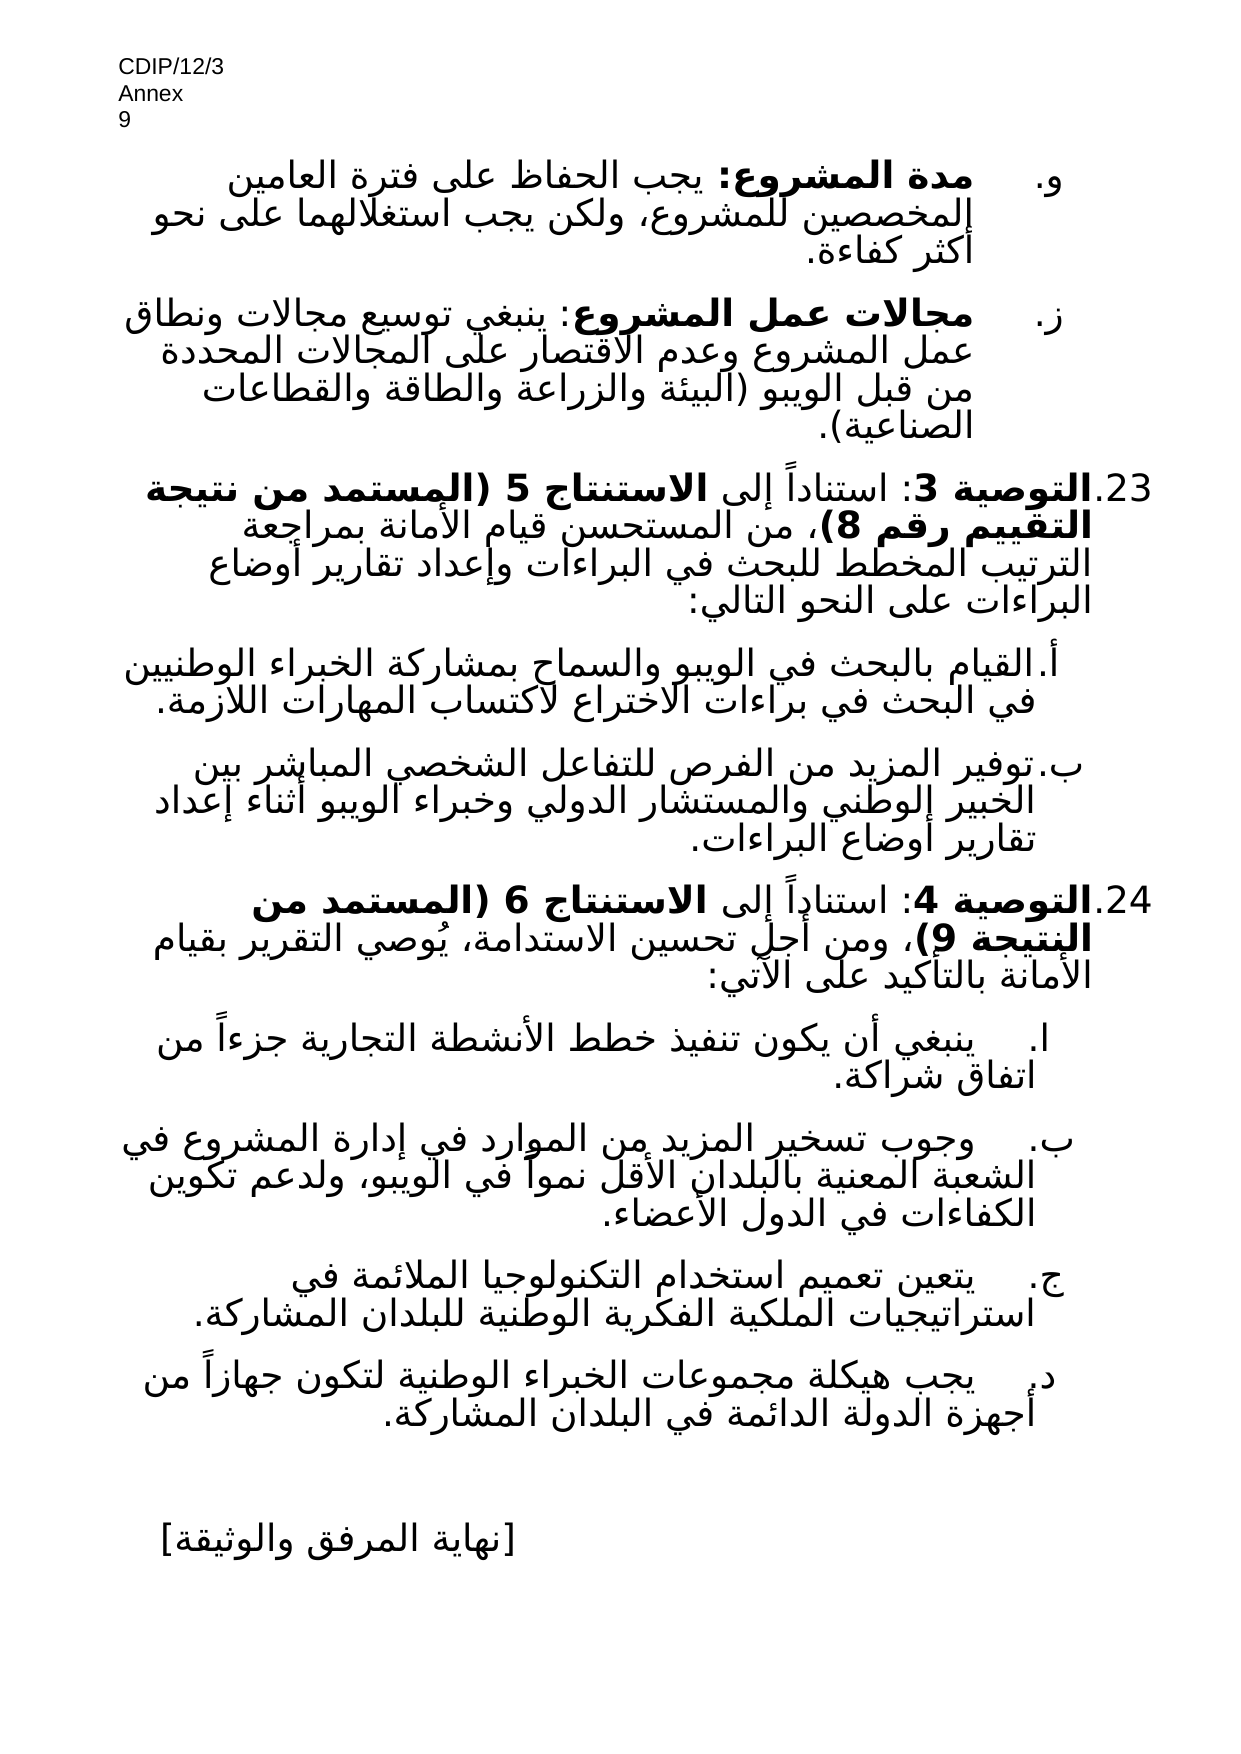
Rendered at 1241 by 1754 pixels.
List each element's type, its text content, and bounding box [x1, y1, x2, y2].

list توفير المزيد من الفرص للتفاعل الشخصي المباشر بين الخبير الوطني والمستشار الدولي وخبراء الويبو أثناء إعداد تقارير أوضاع البراءات. [118, 746, 1037, 858]
list التوصية 3: استناداً إلى الاستنتاج 5 (المستمد من نتيجة التقييم رقم 8)، من المستحسن قيام الأمانة بمراجعة الترتيب المخطط للبحث في البراءات وإعداد تقارير أوضاع البراءات على النحو التالي: [118, 471, 1093, 621]
list مجالات عمل المشروع: ينبغي توسيع مجالات ونطاق عمل المشروع وعدم الاقتصار على المجالات المحددة من قبل الويبو (البيئة والزراعة والطاقة والقطاعات الصناعية). [118, 296, 1033, 446]
list التوصية 4: استناداً إلى الاستنتاج 6 (المستمد من النتيجة 9)، ومن أجل تحسين الاستدامة، يُوصي التقرير بقيام الأمانة بالتأكيد على الآتي: [118, 883, 1093, 996]
list يجب هيكلة مجموعات الخبراء الوطنية لتكون جهازاً من أجهزة الدولة الدائمة في البلدان المشاركة. [118, 1358, 1037, 1433]
list يتعين تعميم استخدام التكنولوجيا الملائمة في استراتيجيات الملكية الفكرية الوطنية للبلدان المشاركة. [118, 1258, 1037, 1333]
list القيام بالبحث في الويبو والسماح بمشاركة الخبراء الوطنيين في البحث في براءات الاختراع ﻻكتساب المهارات اللازمة. [118, 646, 1037, 721]
list مدة المشروع: يجب الحفاظ على فترة العامين المخصصين للمشروع، ولكن يجب استغلالهما على نحو أكثر كفاءة. [118, 158, 1033, 271]
text [نهاية المرفق والوثيقة] [118, 1521, 516, 1558]
list ينبغي أن يكون تنفيذ خطط الأنشطة التجارية جزءاً من اتفاق شراكة. [118, 1021, 1037, 1096]
list وجوب تسخير المزيد من الموارد في إدارة المشروع في الشعبة المعنية بالبلدان الأقل نمواً في الويبو، ولدعم تكوين الكفاءات في الدول الأعضاء. [118, 1121, 1037, 1233]
